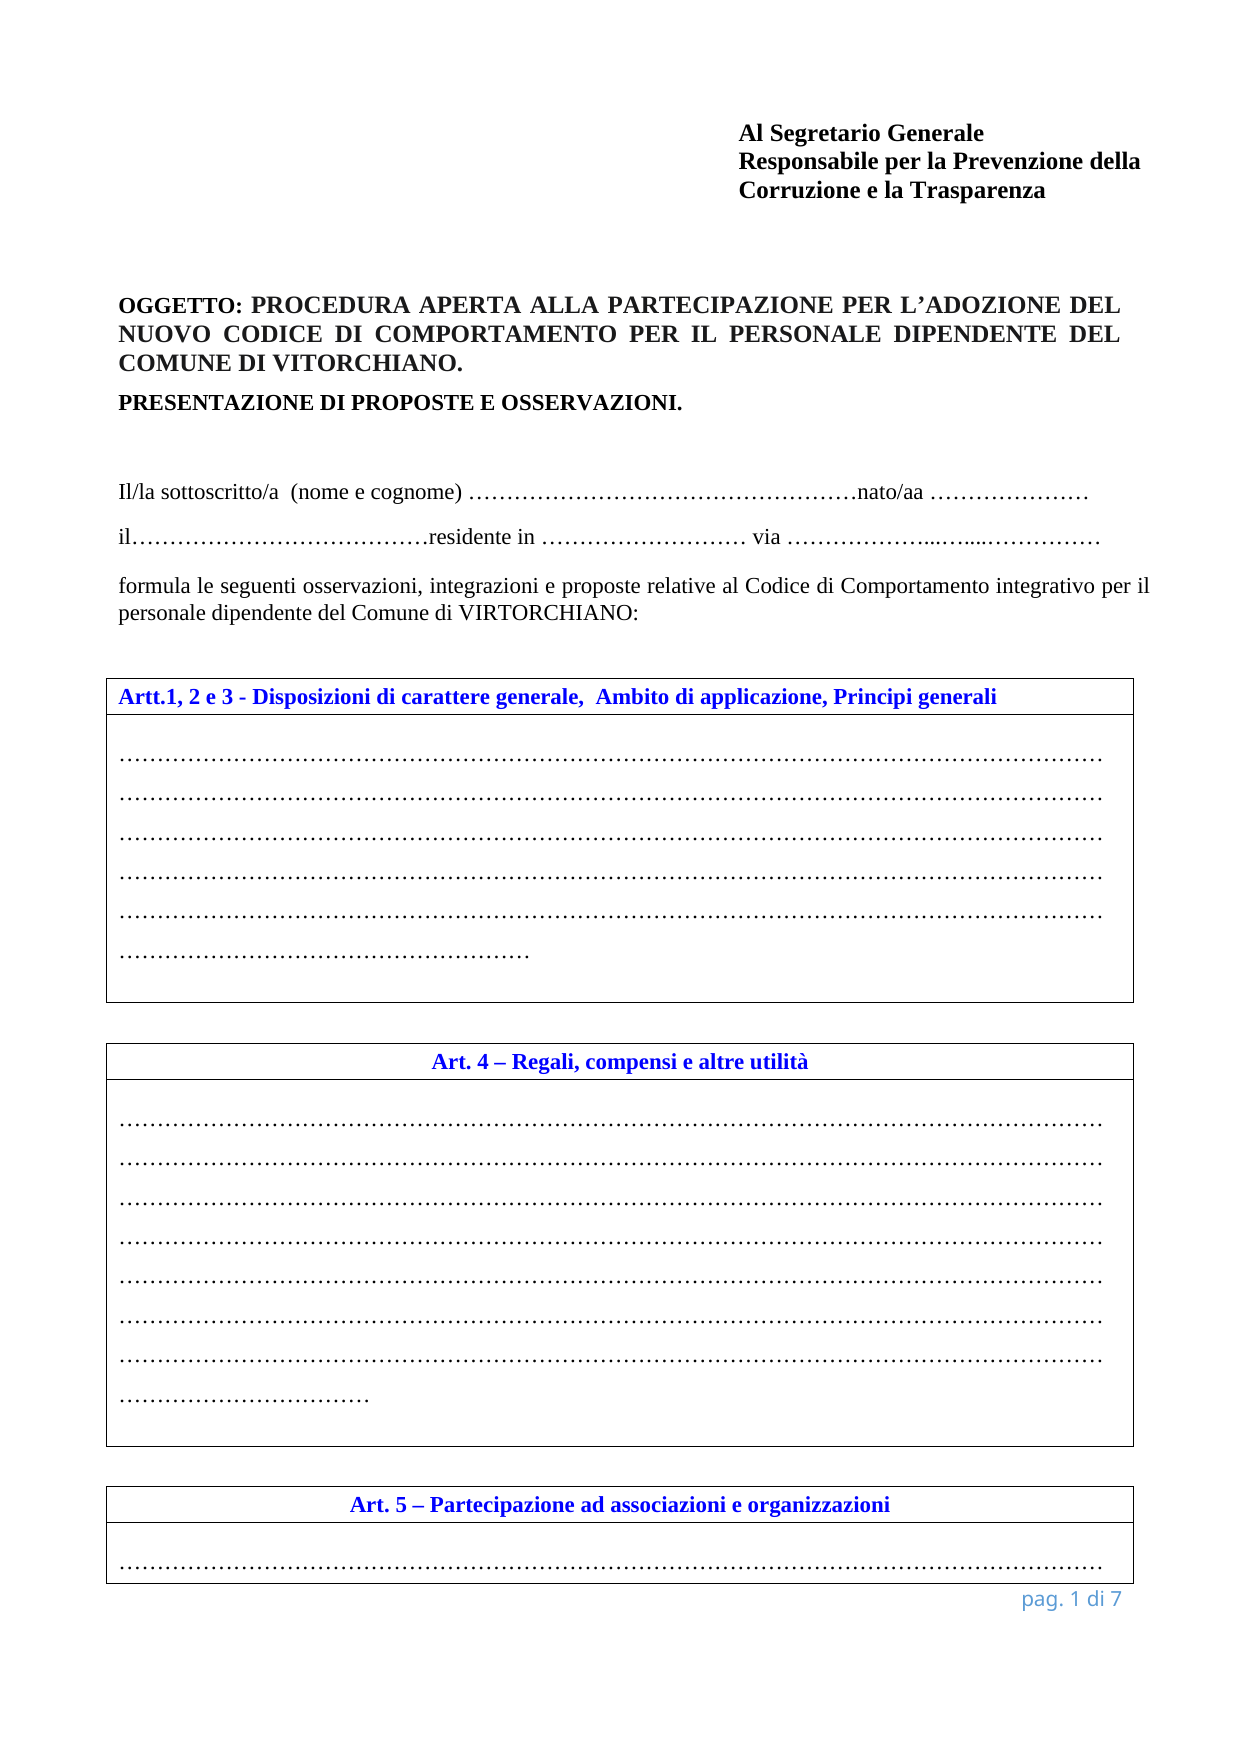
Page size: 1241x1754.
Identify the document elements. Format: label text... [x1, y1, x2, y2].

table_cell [107, 1523, 1133, 1583]
table_cell …………………………………………………………………………………………………………………………………………………………………………………………………………………………………………………………………………………………………………………………………………………………………………………………………………………………………………………………………………………………………………………………………………………………………………………………………………………………………………… [107, 715, 1133, 1002]
text Al Segretario Generale [664, 118, 1152, 146]
text Il/la sottoscritto/a (nome e cognome) ……………………………………………nato/aa ………………… [118, 478, 1152, 505]
text OGGETTO: PROCEDURA APERTA ALLA PARTECIPAZIONE PER L’ADOZIONE DEL NUOVO CODICE DI COMPORTAMENTO PER IL PERSONALE DIPENDENTE DEL COMUNE DI VITORCHIANO. [118, 290, 1122, 377]
text formula le seguenti osservazioni, integrazioni e proposte relative al Codice di Comportamento integrativo per il personale dipendente del Comune di VIRTORCHIANO: [118, 573, 1152, 625]
text Responsabile per la Prevenzione della Corruzione e la Trasparenza [738, 146, 1152, 204]
text PRESENTAZIONE DI PROPOSTE E OSSERVAZIONI. [118, 389, 1122, 415]
table_header Art. 5 – Partecipazione ad associazioni e organizzazioni [107, 1487, 1133, 1522]
table_header Artt.1, 2 e 3 - Disposizioni di carattere generale, Ambito di applicazione, Principi generali [107, 679, 1133, 714]
table_header Art. 4 – Regali, compensi e altre utilità [107, 1044, 1133, 1079]
text il…………………………………residente in ……………………… via ………………...…....…………… [118, 523, 1152, 549]
